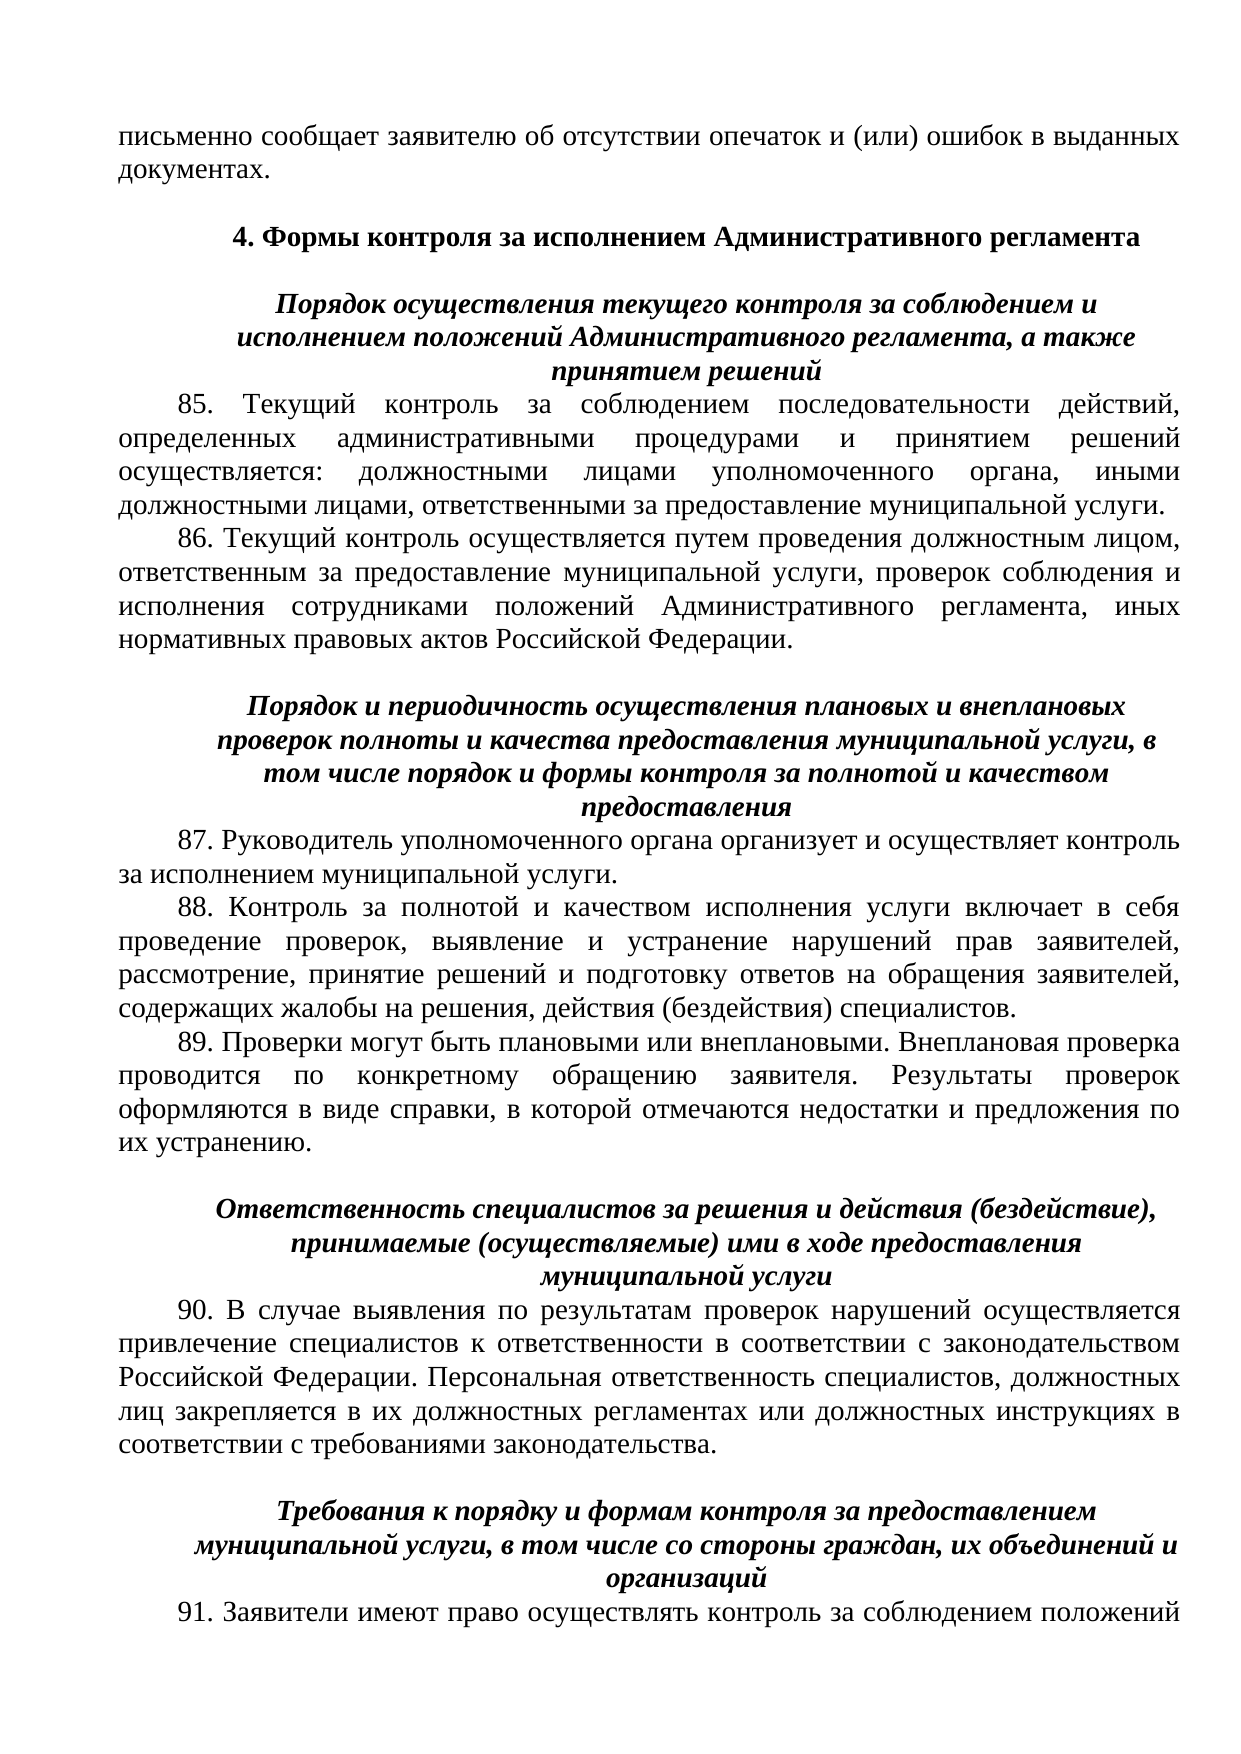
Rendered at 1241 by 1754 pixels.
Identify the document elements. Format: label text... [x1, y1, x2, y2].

list Порядок и периодичность осуществления плановых и внеплановых проверок полноты и качества предоставления муниципальной услуги, в том числе порядок и формы контроля за полнотой и качеством предоставления [192, 688, 1181, 822]
text 86. Текущий контроль осуществляется путем проведения должностным лицом, ответственным за предоставление муниципальной услуги, проверок соблюдения и исполнения сотрудниками положений Административного регламента, иных нормативных правовых актов Российской Федерации. [118, 521, 1181, 655]
text 88. Контроль за полнотой и качеством исполнения услуги включает в себя проведение проверок, выявление и устранение нарушений прав заявителей, рассмотрение, принятие решений и подготовку ответов на обращения заявителей, содержащих жалобы на решения, действия (бездействия) специалистов. [118, 889, 1181, 1024]
list Ответственность специалистов за решения и действия (бездействие), принимаемые (осуществляемые) ими в ходе предоставления муниципальной услуги [192, 1191, 1181, 1292]
list муниципальной услуги, в том числе со стороны граждан, их объединений и организаций [192, 1527, 1181, 1594]
list Требования к порядку и формам контроля за предоставлением [192, 1493, 1181, 1527]
list Порядок осуществления текущего контроля за соблюдением и исполнением положений Административного регламента, а также принятием решений [192, 286, 1181, 386]
text 90. В случае выявления по результатам проверок нарушений осуществляется привлечение специалистов к ответственности в соответствии с законодательством Российской Федерации. Персональная ответственность специалистов, должностных лиц закрепляется в их должностных регламентах или должностных инструкциях в соответствии с требованиями законодательства. [118, 1292, 1181, 1460]
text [118, 1594, 1181, 1627]
text 87. Руководитель уполномоченного органа организует и осуществляет контроль за исполнением муниципальной услуги. [118, 822, 1181, 889]
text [118, 118, 1181, 185]
text 89. Проверки могут быть плановыми или внеплановыми. Внеплановая проверка проводится по конкретному обращению заявителя. Результаты проверок оформляются в виде справки, в которой отмечаются недостатки и предложения по их устранению. [118, 1024, 1181, 1158]
text 85. Текущий контроль за соблюдением последовательности действий, определенных административными процедурами и принятием решений осуществляется: должностными лицами уполномоченного органа, иными должностными лицами, ответственными за предоставление муниципальной услуги. [118, 386, 1181, 521]
list 4. Формы контроля за исполнением Административного регламента [192, 219, 1181, 252]
